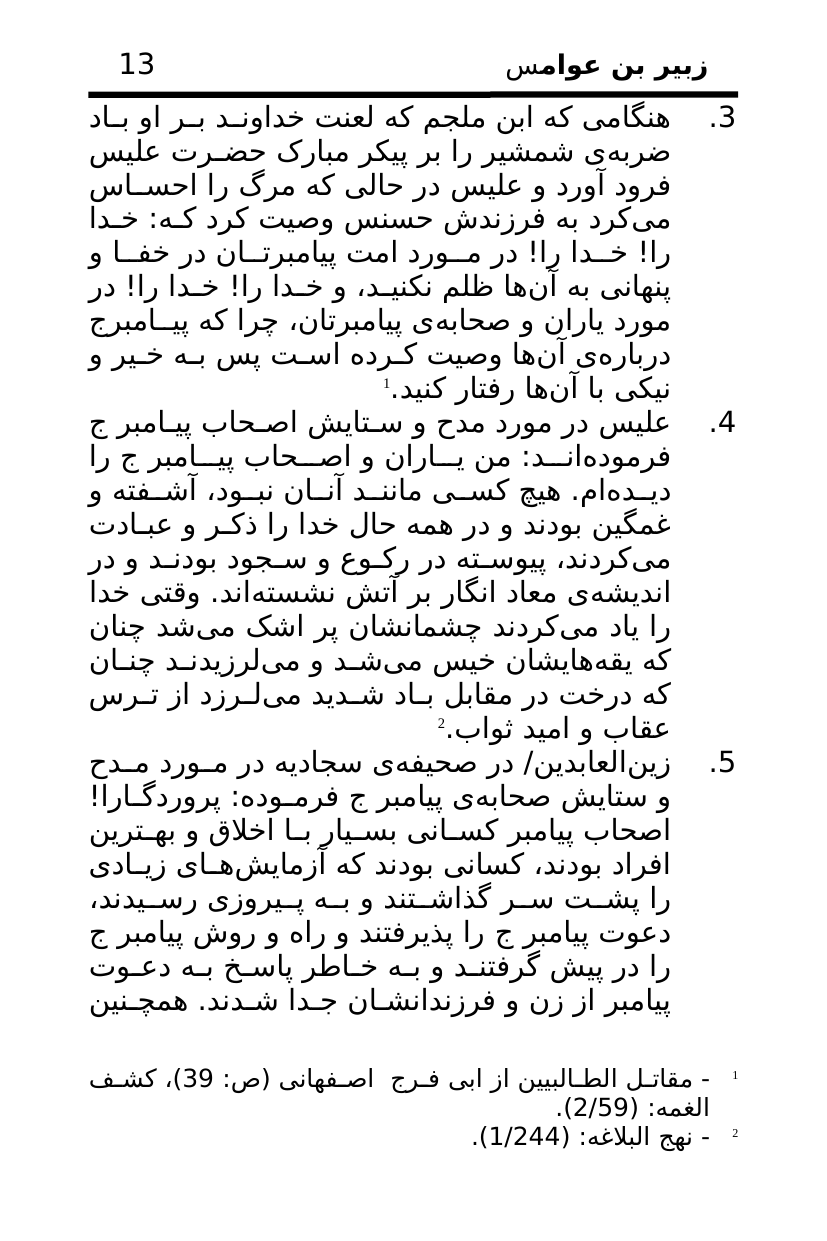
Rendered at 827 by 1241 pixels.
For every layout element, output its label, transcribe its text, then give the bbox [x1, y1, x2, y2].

list علیس در مورد مدح و ستایش اصحاب پیامبر ج فرموده‌اند: من یاران و اصحاب پیامبر ج را دیده‌ام. هیچ کسی مانند آنان نبود، آشفته و غمگین بودند و در همه حال خدا را ذکر و عبادت می‌کردند، پیوسته در رکوع و سجود بودند و در اندیشه‌ی معاد انگار بر آتش نشسته‌اند. وقتی خدا را یاد می‌کردند چشمانشان پر اشک می‌شد چنان که یقه‌هایشان خیس می‌شد و می‌لرزیدند چنان که درخت در مقابل باد شدید می‌لرزد از ترس عقاب و امید ثواب. [89, 406, 708, 745]
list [89, 745, 708, 1017]
list هنگامی که ابن ملجم که لعنت خداوند بر او باد ضربه‌ی شمشیر را بر پیکر مبارک حضرت علیس فرود آورد و علیس در حالی که مرگ را احساس می‌کرد به فرزندش حسنس وصیت کرد که: خدا را! خدا را! در مورد امت پیامبرتان در خفا و پنهانی به آن‌ها ظلم نکنید، و خدا را! خدا را! در مورد یاران و صحابه‌ی پیامبرتان، چرا که پیامبرج درباره‌ی آن‌ها وصیت کرده است پس به خیر و نیکی با آن‌ها رفتار کنید. [89, 100, 708, 406]
